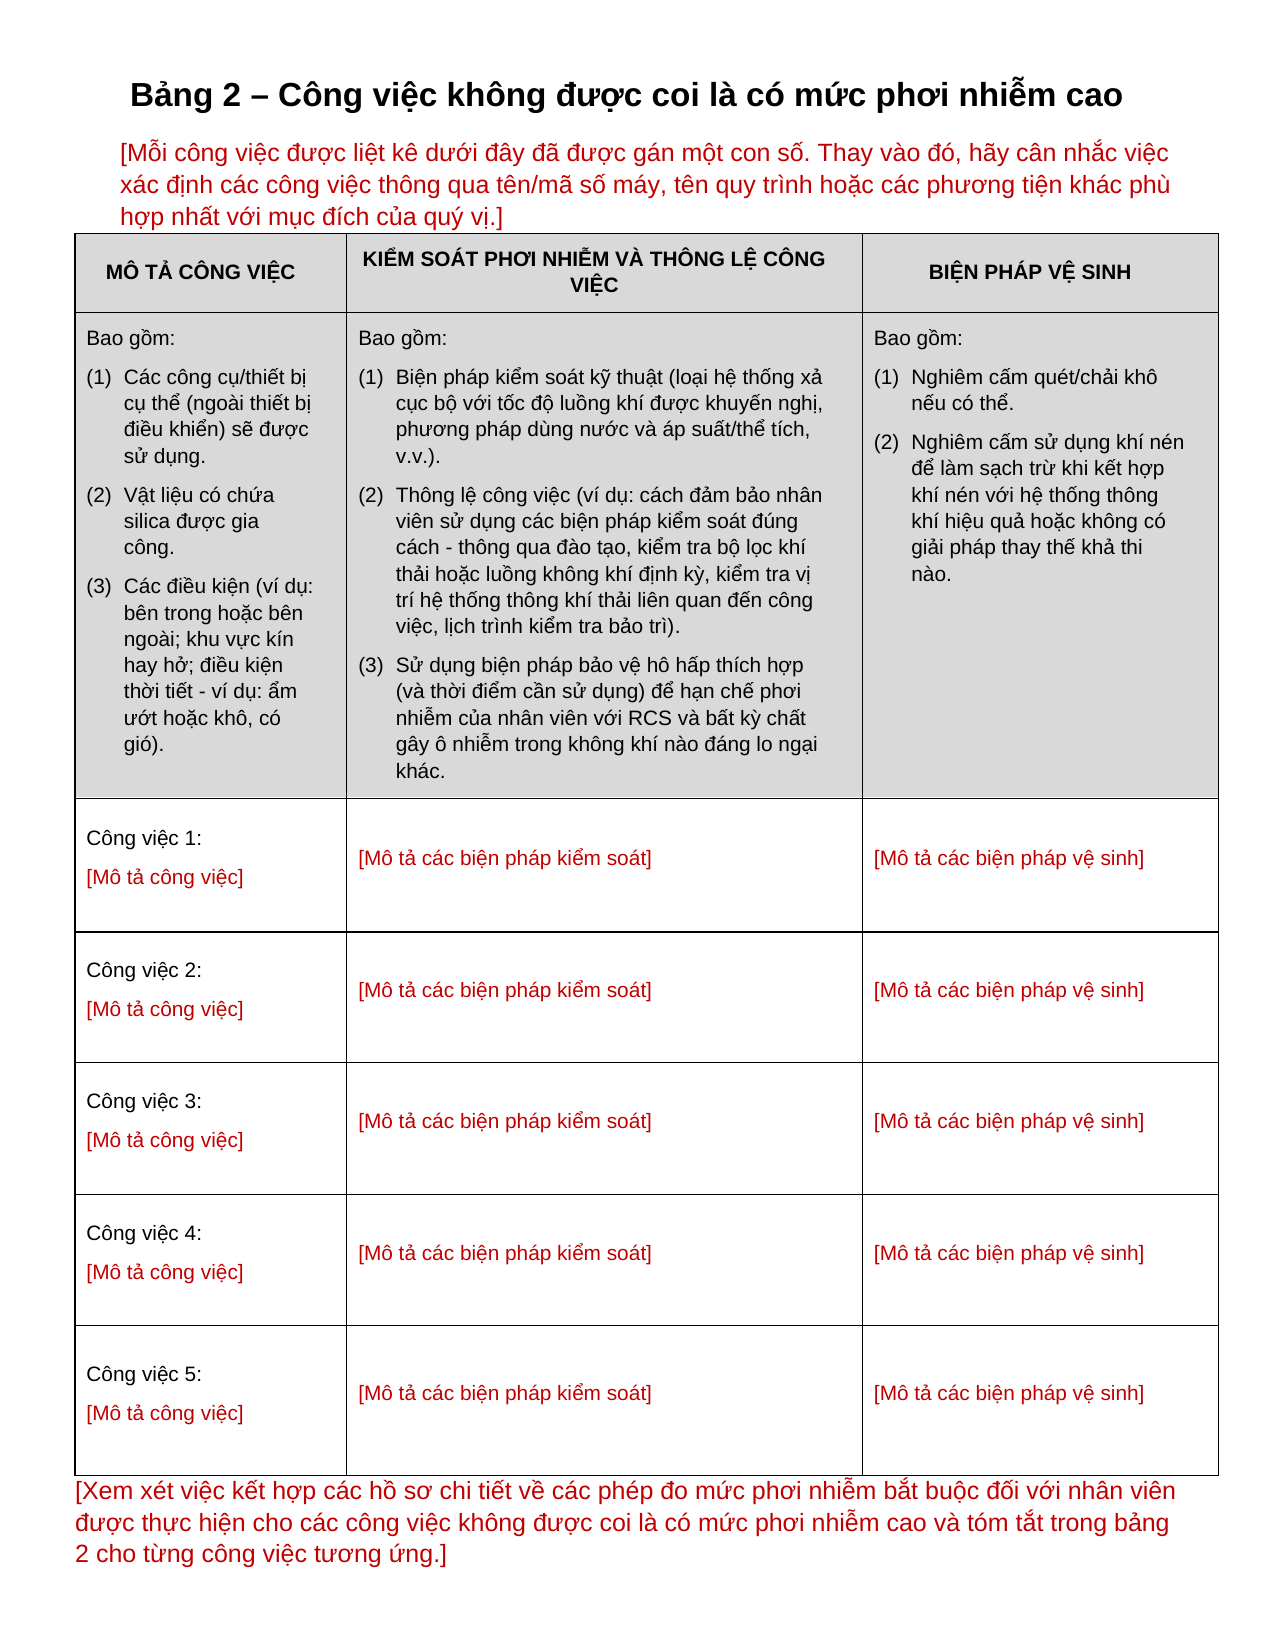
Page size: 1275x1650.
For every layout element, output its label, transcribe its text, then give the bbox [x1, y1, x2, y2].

text [Mỗi công việc được liệt kê dưới đây đã được gán một con số. Thay vào đó, hãy cân nhắc việc xác định các công việc thông qua tên/mã số máy, tên quy trình hoặc các phương tiện khác phù hợp nhất với mục đích của quý vị.] [120, 138, 1179, 230]
table_cell [Mô tả các biện pháp kiểm soát] [347, 1326, 862, 1475]
table_cell [Mô tả các biện pháp vệ sinh] [863, 1326, 1218, 1475]
table_cell Công việc 5: [Mô tả công việc] [76, 1326, 346, 1475]
table_cell [Mô tả các biện pháp kiểm soát] [347, 1063, 862, 1194]
table_cell Công việc 2: [Mô tả công việc] [76, 933, 346, 1062]
table_cell Công việc 1: [Mô tả công việc] [76, 799, 346, 931]
table_cell Công việc 3: [Mô tả công việc] [76, 1063, 346, 1194]
table_cell [Mô tả các biện pháp kiểm soát] [347, 1195, 862, 1325]
table_header BIỆN PHÁP VỆ SINH [863, 234, 1218, 312]
table_cell Công việc 4: [Mô tả công việc] [76, 1195, 346, 1325]
table_cell Bao gồm: Biện pháp kiểm soát kỹ thuật (loại hệ thống xả cục bộ với tốc độ luồng khí được khuyến nghị, phương pháp dùng nước và áp suất/thể tích, v.v.). Thông lệ công việc (ví dụ: cách đảm bảo nhân viên sử dụng các biện pháp kiểm soát đúng cách - thông qua đào tạo, kiểm tra bộ lọc khí thải hoặc luồng không khí định kỳ, kiểm tra vị trí hệ thống thông khí thải liên quan đến công việc, lịch trình kiểm tra bảo trì). Sử dụng biện pháp bảo vệ hô hấp thích hợp (và thời điểm cần sử dụng) để hạn chế phơi nhiễm của nhân viên với RCS và bất kỳ chất gây ô nhiễm trong không khí nào đáng lo ngại khác. [347, 313, 862, 797]
table_cell [Mô tả các biện pháp kiểm soát] [347, 799, 862, 931]
table_header MÔ TẢ CÔNG VIỆC [76, 234, 346, 312]
table_header KIỂM SOÁT PHƠI NHIỄM VÀ THÔNG LỆ CÔNG VIỆC [347, 234, 862, 312]
table_cell [Mô tả các biện pháp vệ sinh] [863, 933, 1218, 1062]
table_cell Bao gồm: Các công cụ/thiết bị cụ thể (ngoài thiết bị điều khiển) sẽ được sử dụng. Vật liệu có chứa silica được gia công. Các điều kiện (ví dụ: bên trong hoặc bên ngoài; khu vực kín hay hở; điều kiện thời tiết - ví dụ: ẩm ướt hoặc khô, có gió). [76, 313, 346, 797]
table_cell [Mô tả các biện pháp vệ sinh] [863, 1063, 1218, 1194]
table_cell Bao gồm: Nghiêm cấm quét/chải khô nếu có thể. Nghiêm cấm sử dụng khí nén để làm sạch trừ khi kết hợp khí nén với hệ thống thông khí hiệu quả hoặc không có giải pháp thay thế khả thi nào. [863, 313, 1218, 797]
text [Xem xét việc kết hợp các hồ sơ chi tiết về các phép đo mức phơi nhiễm bắt buộc đối với nhân viên được thực hiện cho các công việc không được coi là có mức phơi nhiễm cao và tóm tắt trong bảng 2 cho từng công việc tương ứng.] [75, 1476, 1179, 1568]
subtitle Bảng 2 – Công việc không được coi là có mức phơi nhiễm cao [75, 75, 1179, 113]
table_cell [Mô tả các biện pháp vệ sinh] [863, 799, 1218, 931]
table_cell [Mô tả các biện pháp vệ sinh] [863, 1195, 1218, 1325]
table_cell [Mô tả các biện pháp kiểm soát] [347, 933, 862, 1062]
